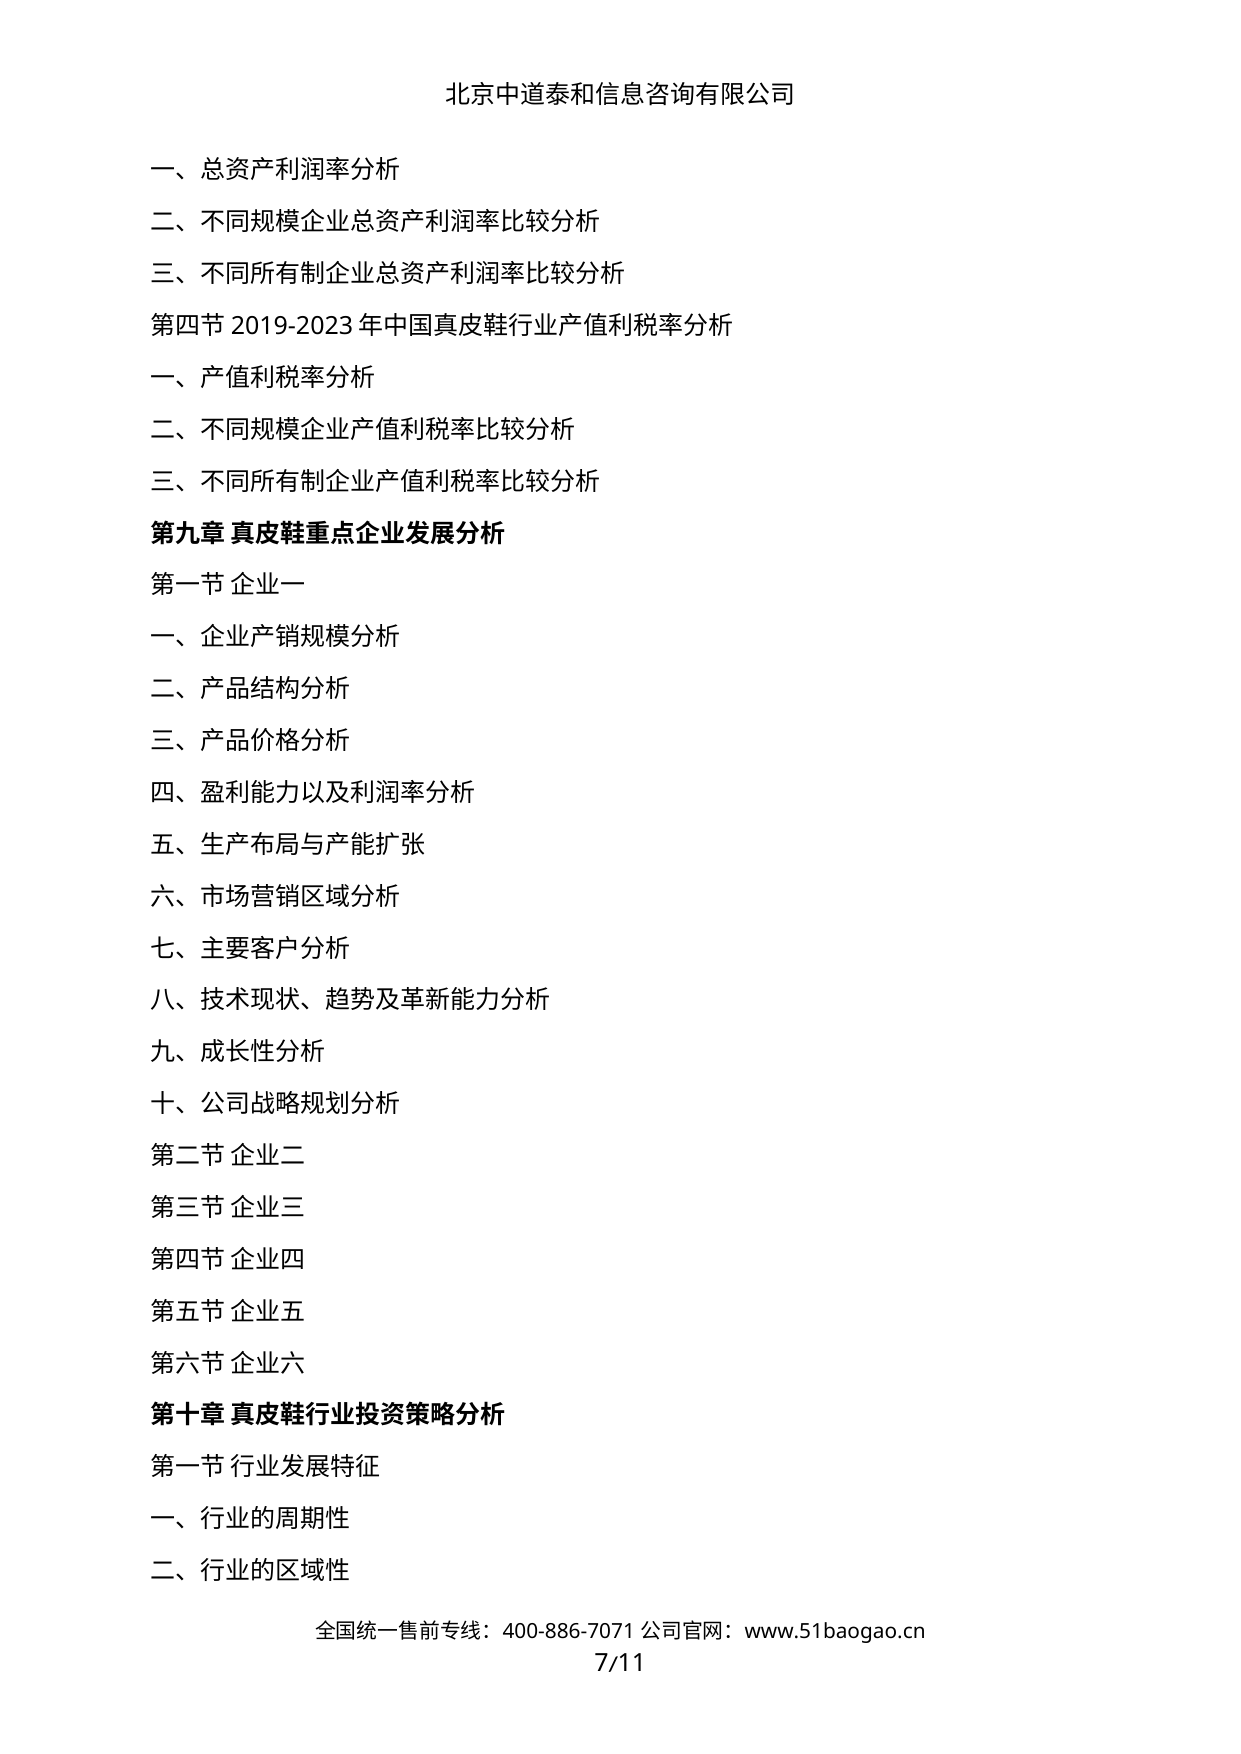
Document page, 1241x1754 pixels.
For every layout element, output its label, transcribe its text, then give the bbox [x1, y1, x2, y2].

text 五、生产布局与产能扩张 [150, 824, 1090, 861]
text 第四节 企业四 [150, 1239, 1090, 1276]
text 第九章 真皮鞋重点企业发展分析 [150, 513, 1090, 549]
text 第二节 企业二 [150, 1136, 1090, 1172]
text 第四节 2019-2023年中国真皮鞋行业产值利税率分析 [150, 306, 1090, 342]
text 八、技术现状、趋势及革新能力分析 [150, 980, 1090, 1016]
text 一、企业产销规模分析 [150, 617, 1090, 653]
text 第六节 企业六 [150, 1343, 1090, 1379]
text 三、不同所有制企业产值利税率比较分析 [150, 461, 1090, 497]
text 一、产值利税率分析 [150, 357, 1090, 394]
text 四、盈利能力以及利润率分析 [150, 772, 1090, 809]
text 第三节 企业三 [150, 1187, 1090, 1224]
text 六、市场营销区域分析 [150, 876, 1090, 912]
text 一、总资产利润率分析 [150, 150, 1090, 186]
text 二、不同规模企业总资产利润率比较分析 [150, 202, 1090, 238]
text 第十章 真皮鞋行业投资策略分析 [150, 1395, 1090, 1431]
text 十、公司战略规划分析 [150, 1084, 1090, 1120]
text 二、产品结构分析 [150, 669, 1090, 705]
text 三、不同所有制企业总资产利润率比较分析 [150, 254, 1090, 290]
text 九、成长性分析 [150, 1032, 1090, 1068]
text 二、行业的区域性 [150, 1551, 1090, 1587]
text 第一节 行业发展特征 [150, 1447, 1090, 1483]
text 一、行业的周期性 [150, 1499, 1090, 1535]
text 第五节 企业五 [150, 1291, 1090, 1327]
text 二、不同规模企业产值利税率比较分析 [150, 409, 1090, 446]
text 第一节 企业一 [150, 565, 1090, 601]
text 三、产品价格分析 [150, 721, 1090, 757]
text 七、主要客户分析 [150, 928, 1090, 964]
